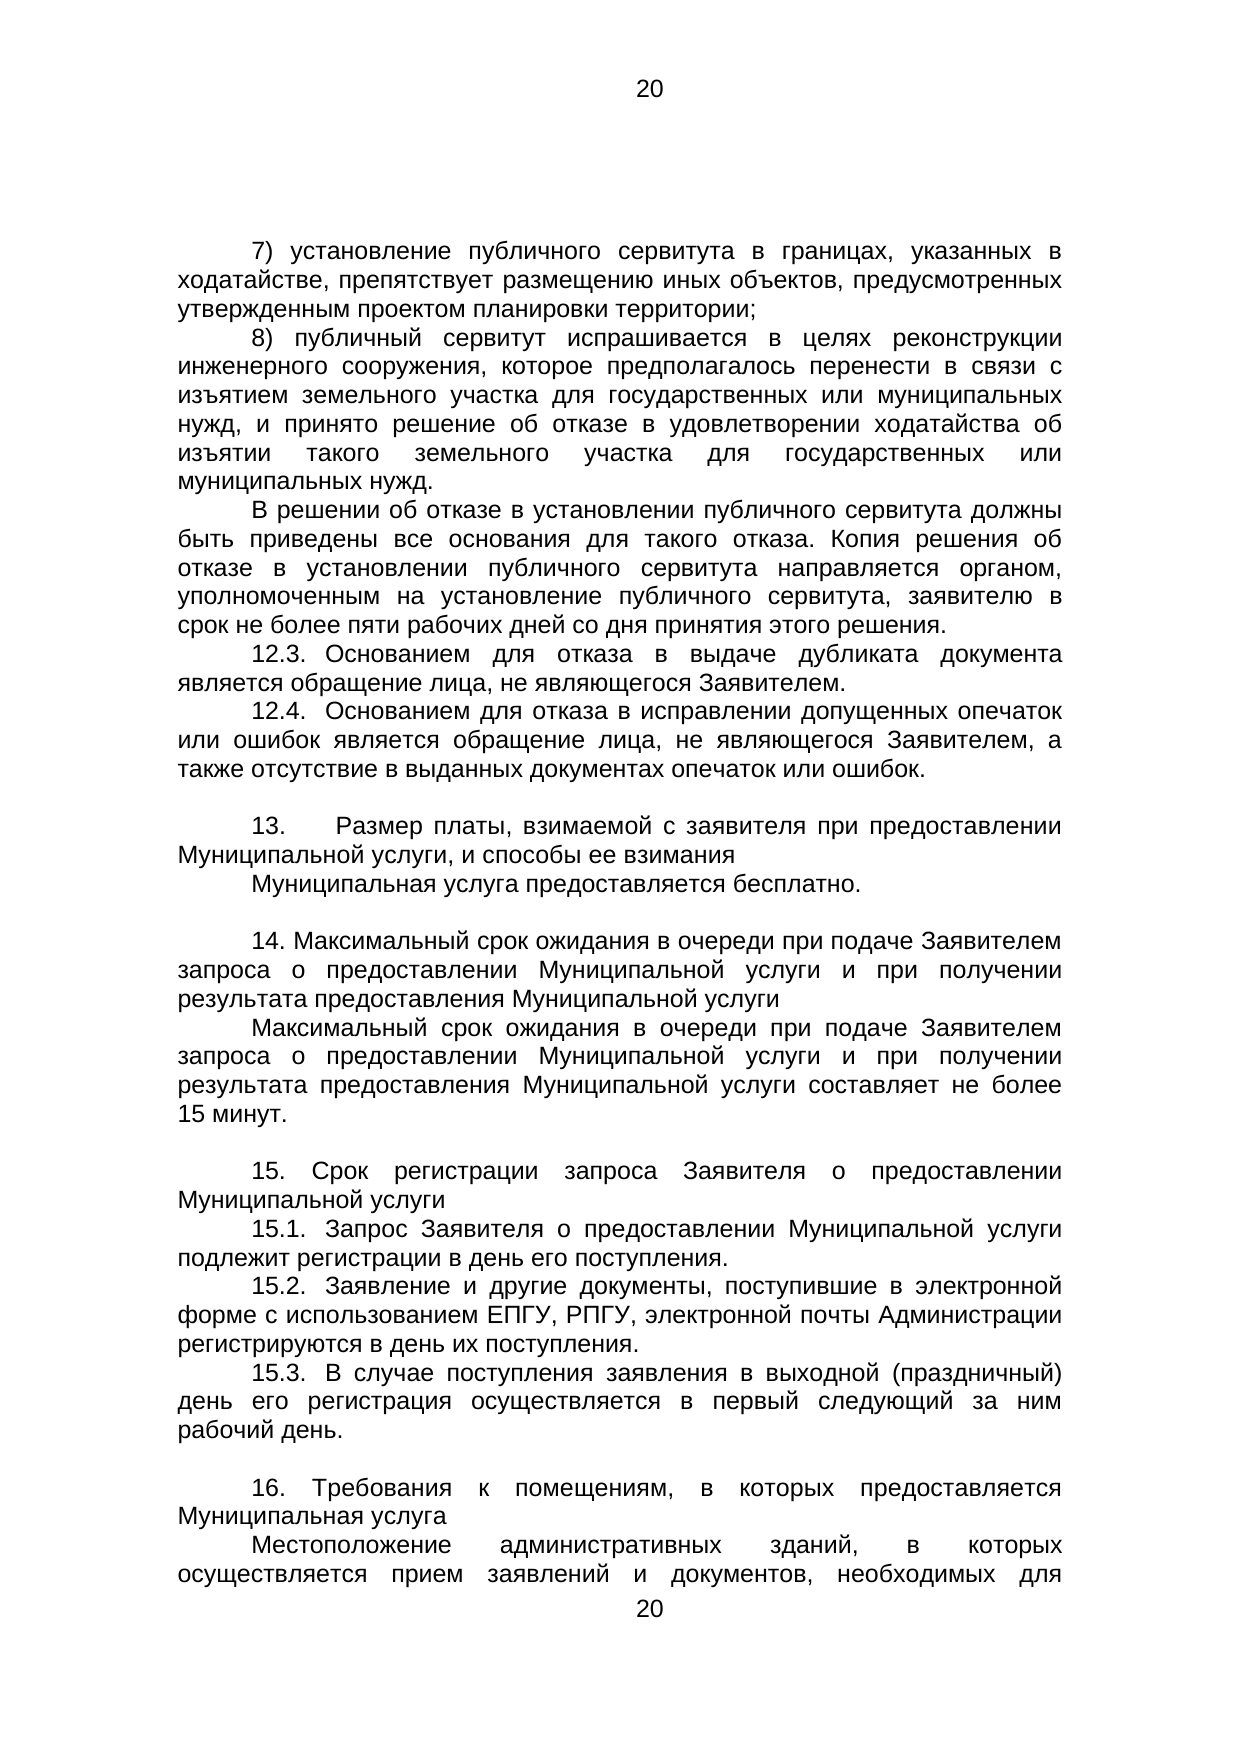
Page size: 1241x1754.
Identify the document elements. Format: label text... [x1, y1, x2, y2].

list Основанием для отказа в выдаче дубликата документа является обращение лица, не являющегося Заявителем. [177, 639, 1063, 696]
text 15.1. Запрос Заявителя о предоставлении Муниципальной услуги подлежит регистрации в день его поступления. [177, 1214, 1063, 1271]
text 16. Требования к помещениям, в которых предоставляется Муниципальная услуга [177, 1472, 1063, 1530]
text Муниципальная услуга предоставляется бесплатно. [177, 869, 1063, 897]
text 15.2. Заявление и другие документы, поступившие в электронной форме с использованием ЕПГУ, РПГУ, электронной почты Администрации регистрируются в день их поступления. [177, 1271, 1063, 1357]
text 14. Максимальный срок ожидания в очереди при подаче Заявителем запроса о предоставлении Муниципальной услуги и при получении результата предоставления Муниципальной услуги [177, 926, 1063, 1012]
text Максимальный срок ожидания в очереди при подаче Заявителем запроса о предоставлении Муниципальной услуги и при получении результата предоставления Муниципальной услуги составляет не более 15 минут. [177, 1012, 1063, 1127]
text 15.3. В случае поступления заявления в выходной (праздничный) день его регистрация осуществляется в первый следующий за ним рабочий день. [177, 1357, 1063, 1444]
list Основанием для отказа в исправлении допущенных опечаток или ошибок является обращение лица, не являющегося Заявителем, а также отсутствие в выданных документах опечаток или ошибок. [177, 696, 1063, 782]
text 8) публичный сервитут испрашивается в целях реконструкции инженерного сооружения, которое предполагалось перенести в связи с изъятием земельного участка для государственных или муниципальных нужд, и принято решение об отказе в удовлетворении ходатайства об изъятии такого земельного участка для государственных или муниципальных нужд. [177, 322, 1063, 495]
text 7) установление публичного сервитута в границах, указанных в ходатайстве, препятствует размещению иных объектов, предусмотренных утвержденным проектом планировки территории; [177, 236, 1063, 322]
text 15. Срок регистрации запроса Заявителя о предоставлении Муниципальной услуги [177, 1156, 1063, 1214]
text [177, 1530, 1063, 1587]
list Размер платы, взимаемой с заявителя при предоставлении Муниципальной услуги, и способы ее взимания [177, 811, 1063, 869]
text В решении об отказе в установлении публичного сервитута должны быть приведены все основания для такого отказа. Копия решения об отказе в установлении публичного сервитута направляется органом, уполномоченным на установление публичного сервитута, заявителю в срок не более пяти рабочих дней со дня принятия этого решения. [177, 495, 1063, 639]
